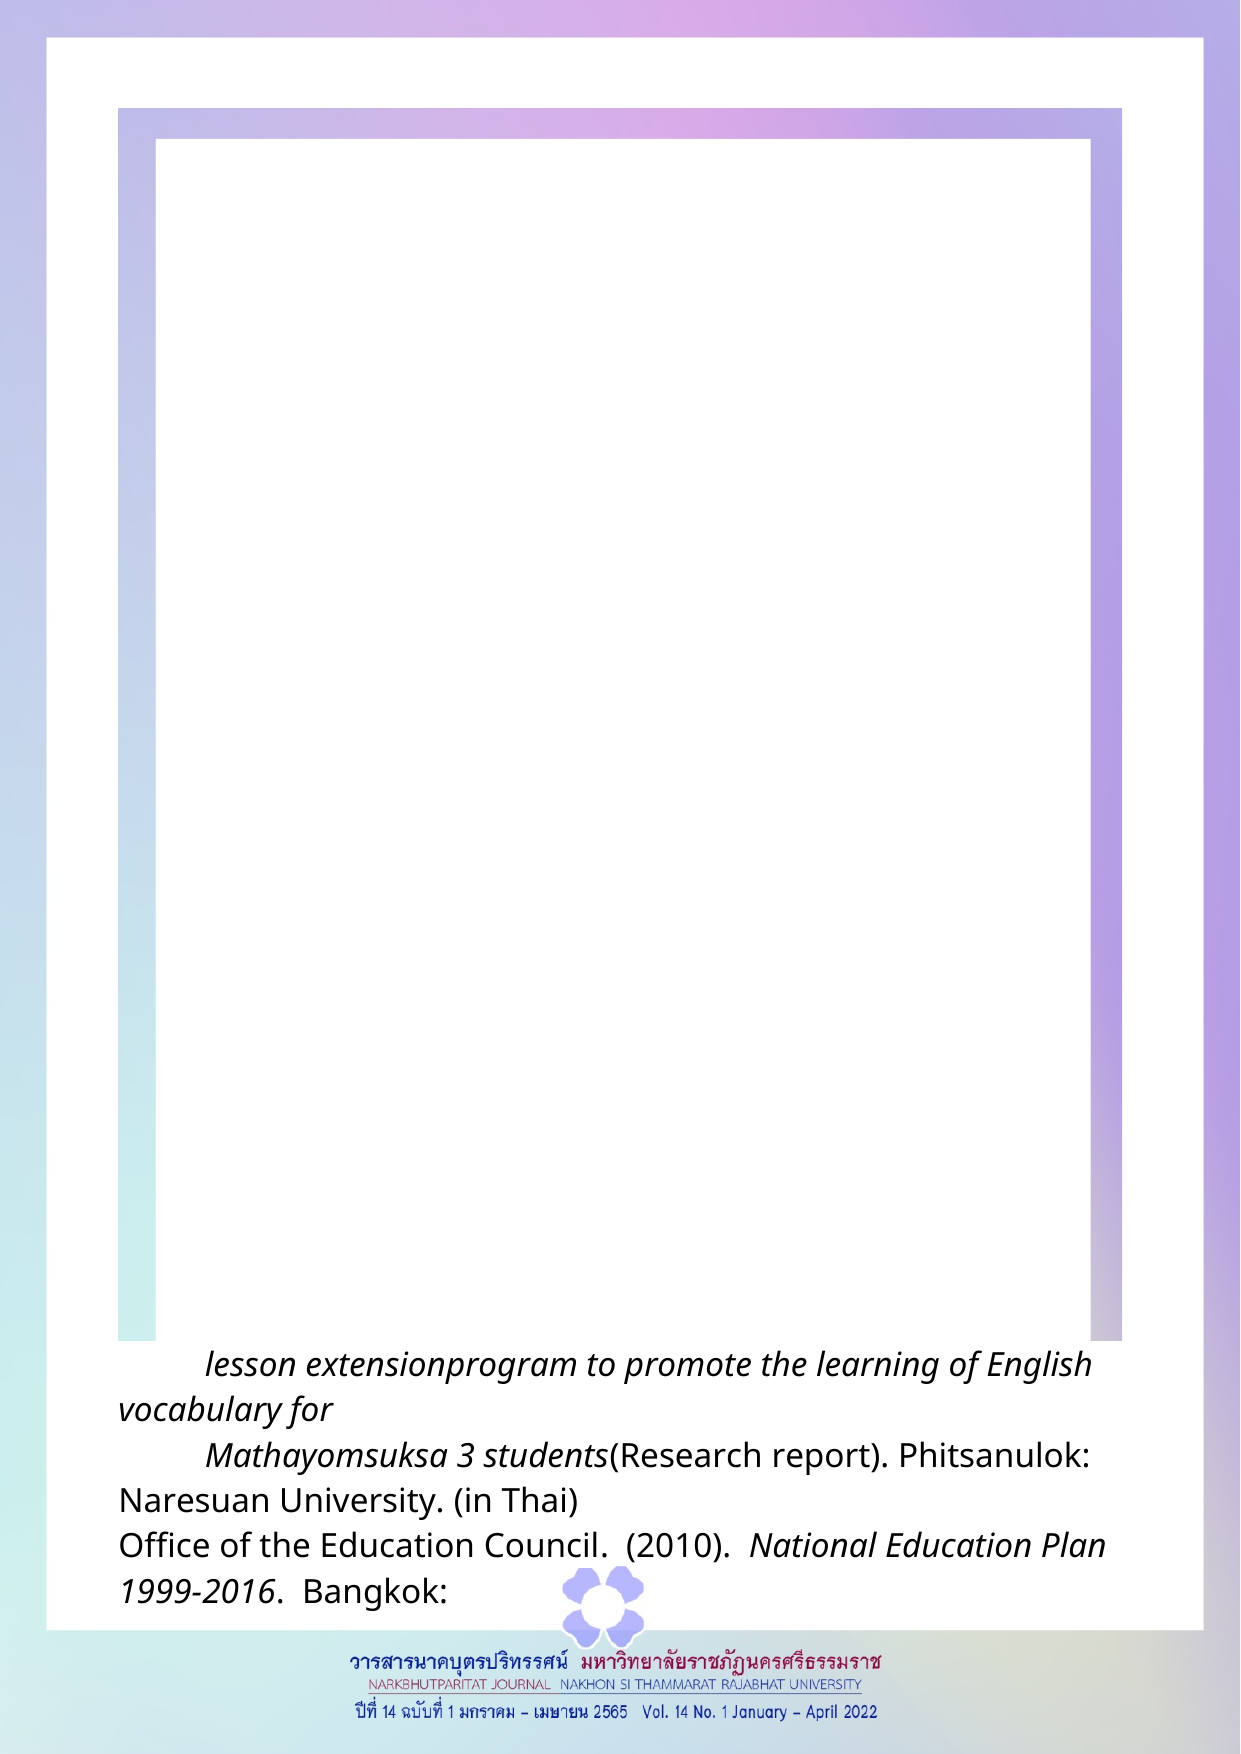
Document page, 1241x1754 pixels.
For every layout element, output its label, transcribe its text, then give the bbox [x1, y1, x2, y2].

text Mathayomsuksa 3 students(Research report). Phitsanulok: Naresuan University. (in Thai) [118, 1431, 1122, 1522]
picture [0, 0, 1241, 1754]
text Kaewmuengklang, J. Waichimpee, S. & Thappadung, S. (2009). Creating a multimedia lesson extensionprogram to promote the learning of English vocabulary for [118, 1341, 1122, 1431]
text Office of the Education Council. (2010). National Education Plan 1999-2016. Bangkok: Office of the Education Council Secretariat Ministry of Education. (in Thai) [118, 1522, 1122, 1613]
